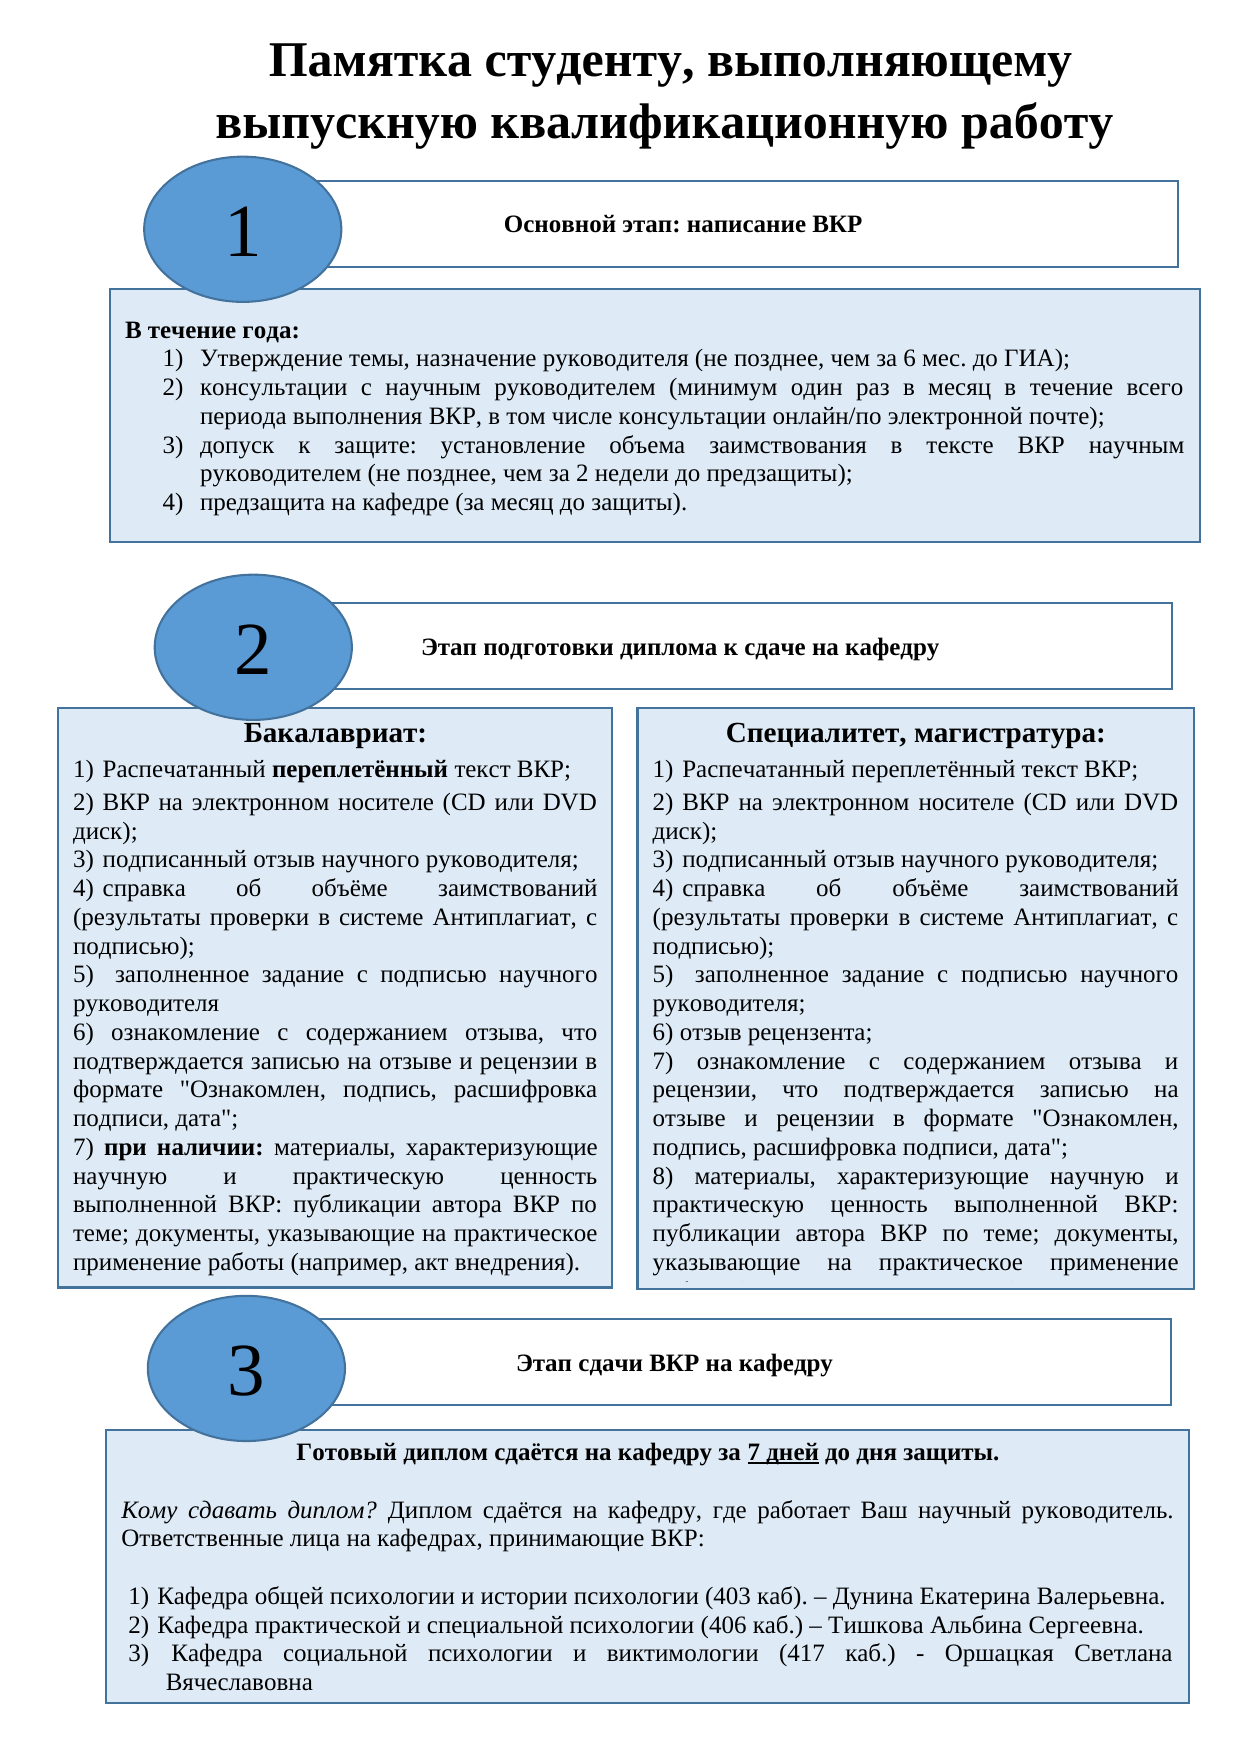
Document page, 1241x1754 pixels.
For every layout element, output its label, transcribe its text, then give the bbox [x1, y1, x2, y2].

text Памятка студенту, выполняющему выпускную квалификационную работу [177, 29, 1152, 149]
